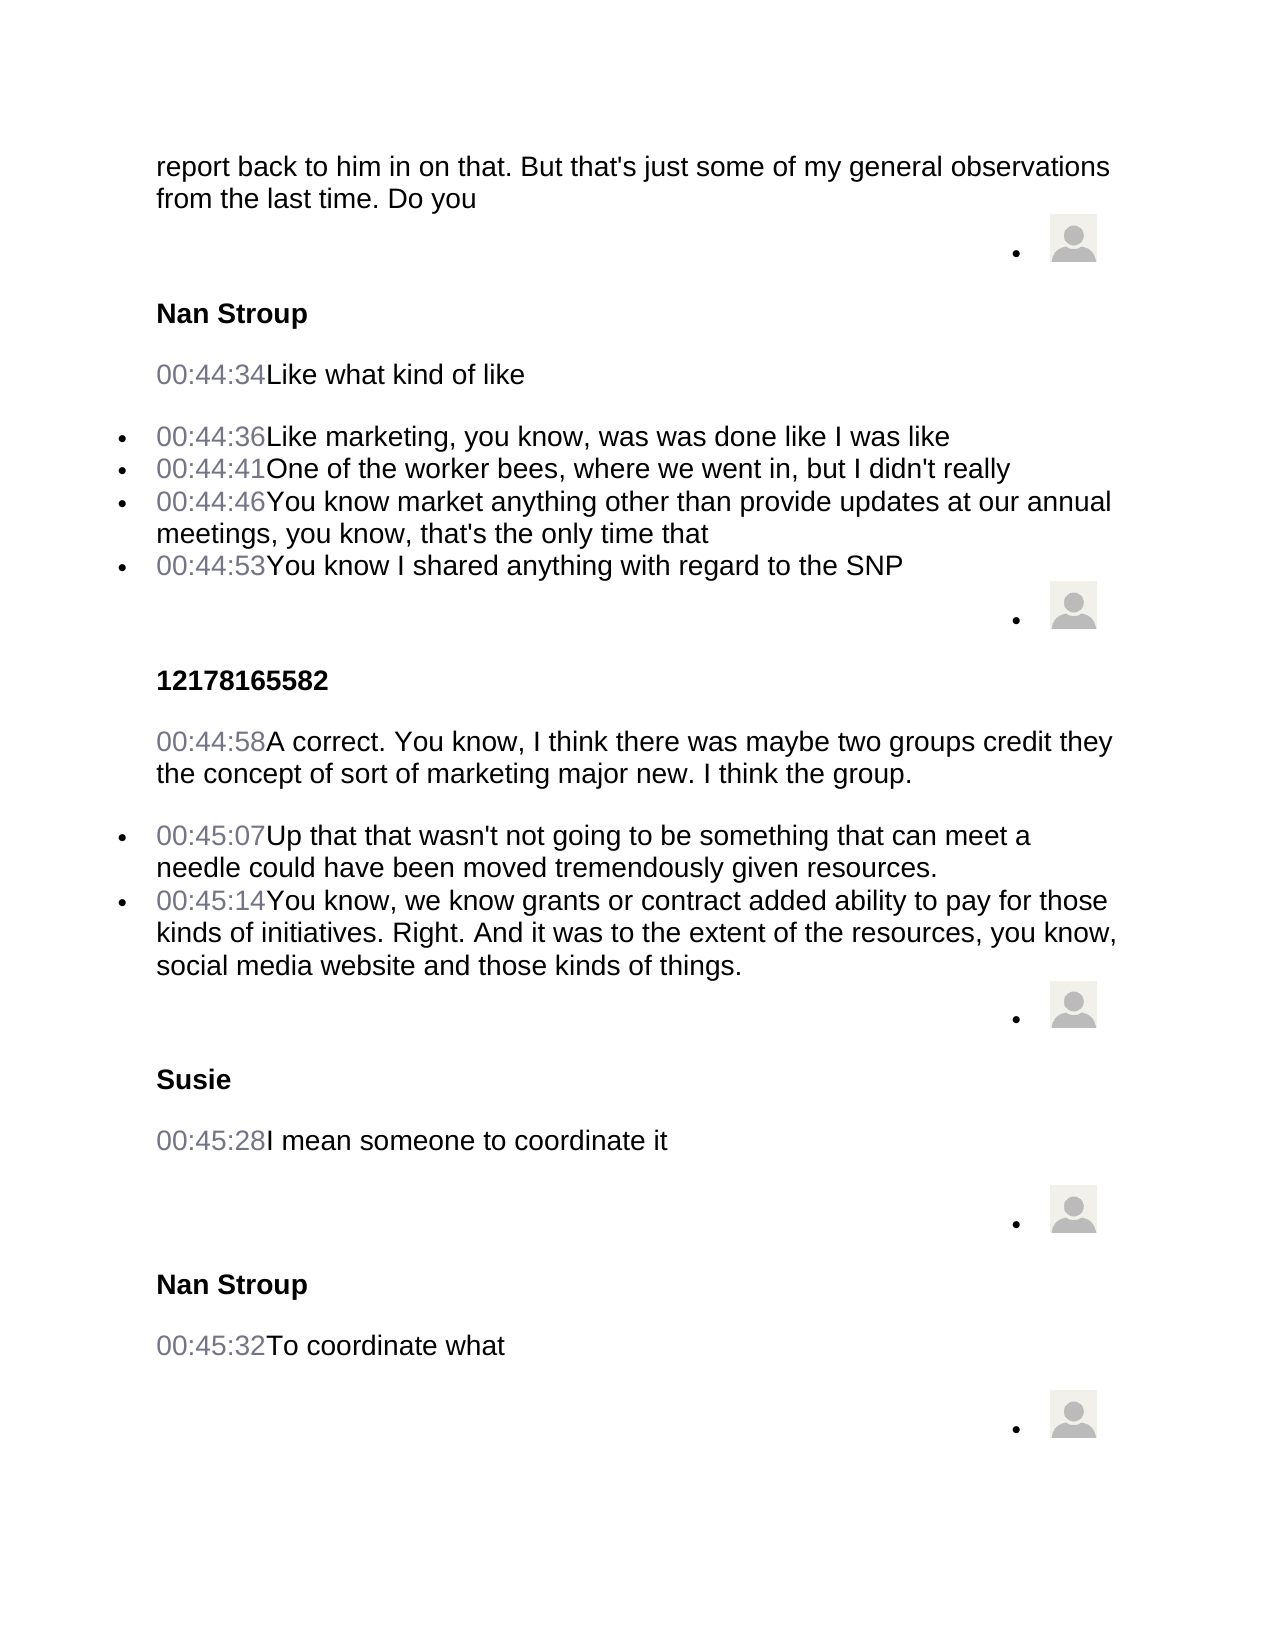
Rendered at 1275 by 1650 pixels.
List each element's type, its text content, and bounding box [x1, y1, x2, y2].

picture [1050, 981, 1097, 1028]
text 00:44:34Like what kind of like [156, 358, 1119, 391]
picture [1050, 1185, 1097, 1233]
text 00:45:28I mean someone to coordinate it [156, 1124, 1119, 1157]
text 00:45:32To coordinate what [156, 1329, 1119, 1362]
list 00:44:53You know I shared anything with regard to the SNP [119, 549, 1119, 582]
text Nan Stroup [156, 1268, 1119, 1300]
picture [1050, 214, 1097, 262]
text Susie [156, 1063, 1119, 1095]
list 00:44:46You know market anything other than provide updates at our annual meetings, you know, that's the only time that [119, 484, 1119, 549]
text Nan Stroup [156, 297, 1119, 329]
list 00:44:36Like marketing, you know, was was done like I was like [119, 420, 1119, 452]
list 00:45:14You know, we know grants or contract added ability to pay for those kinds of initiatives. Right. And it was to the extent of the resources, you know, social media website and those kinds of things. [119, 884, 1119, 981]
text 12178165582 [156, 663, 1119, 696]
list 00:45:07Up that that wasn't not going to be something that can meet a needle could have been moved tremendously given resources. [119, 819, 1119, 884]
picture [1050, 581, 1097, 629]
list 00:44:41One of the worker bees, where we went in, but I didn't really [119, 452, 1119, 484]
picture [1050, 1390, 1097, 1438]
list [119, 150, 1119, 215]
text 00:44:58A correct. You know, I think there was maybe two groups credit they the concept of sort of marketing major new. I think the group. [156, 725, 1119, 790]
